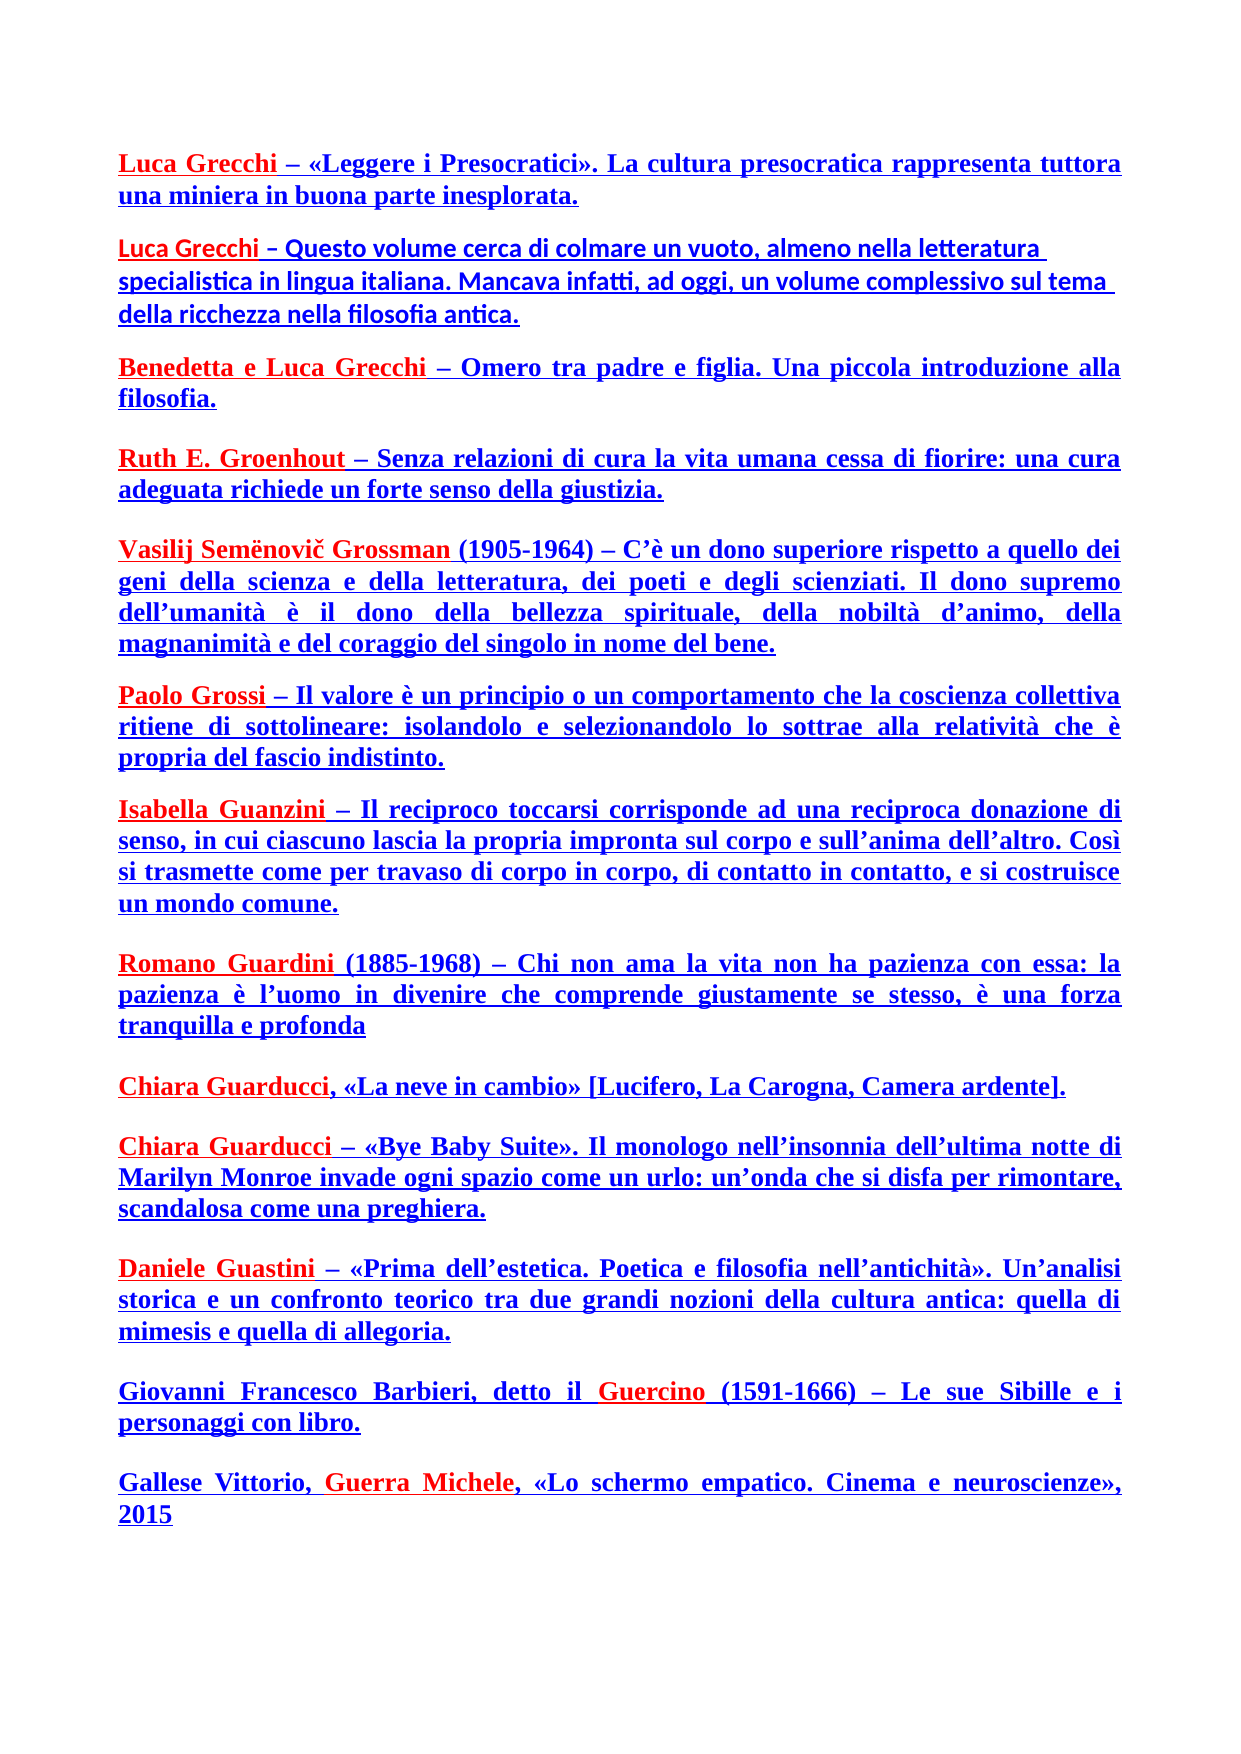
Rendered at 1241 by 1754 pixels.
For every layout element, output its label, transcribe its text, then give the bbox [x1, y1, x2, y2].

subtitle Giovanni Francesco Barbieri, detto il Guercino (1591-1666) – Le sue Sibille e i personaggi con libro. [118, 1375, 1122, 1402]
subtitle Luca Grecchi – «Leggere i Presocratici». La cultura presocratica rappresenta tuttora una miniera in buona parte inesplorata. [118, 176, 1122, 210]
subtitle Chiara Guarducci – «Bye Baby Suite». Il monologo nell’insonnia dell’ultima notte di Marilyn Monroe invade ogni spazio come un urlo: un’onda che si disfa per rimontare, scandalosa come una preghiera. [118, 1158, 1122, 1188]
subtitle Chiara Guarducci – «Bye Baby Suite». Il monologo nell’insonnia dell’ultima notte di Marilyn Monroe invade ogni spazio come un urlo: un’onda che si disfa per rimontare, scandalosa come una preghiera. [118, 1190, 1122, 1223]
subtitle Chiara Guarducci – «Bye Baby Suite». Il monologo nell’insonnia dell’ultima notte di Marilyn Monroe invade ogni spazio come un urlo: un’onda che si disfa per rimontare, scandalosa come una preghiera. [118, 1130, 1122, 1157]
subtitle Vasilij Semënovič Grossman (1905-1964) – C’è un dono superiore rispetto a quello dei geni della scienza e della letteratura, dei poeti e degli scienziati. Il dono supremo dell’umanità è il dono della bellezza spirituale, della nobiltà d’animo, della magnanimità e del coraggio del singolo in nome del bene. [118, 533, 1122, 592]
subtitle Benedetta e Luca Grecchi – Omero tra padre e figlia. Una piccola introduzione alla filosofia. [118, 351, 1122, 413]
subtitle Giovanni Francesco Barbieri, detto il Guercino (1591-1666) – Le sue Sibille e i personaggi con libro. [118, 1404, 1122, 1437]
text Daniele Guastini – «Prima dell’estetica. Poetica e filosofia nell’antichità». Un’analisi storica e un confronto teorico tra due grandi nozioni della cultura antica: quella di mimesis e quella di allegoria. [118, 1281, 1122, 1346]
subtitle Isabella Guanzini – Il reciproco toccarsi corrisponde ad una reciproca donazione di senso, in cui ciascuno lascia la propria impronta sul corpo e sull’anima dell’altro. Così si trasmette come per travaso di corpo in corpo, di contatto in contatto, e si costruisce un mondo comune. [118, 793, 1122, 820]
subtitle Chiara Guarducci, «La neve in cambio» [Lucifero, La Carogna, Camera ardente]. [118, 1069, 1122, 1101]
subtitle Luca Grecchi – «Leggere i Presocratici». La cultura presocratica rappresenta tuttora una miniera in buona parte inesplorata. [118, 148, 1122, 175]
subtitle Romano Guardini (1885-1968) – Chi non ama la vita non ha pazienza con essa: la pazienza è l’uomo in divenire che comprende giustamente se stesso, è una forza tranquilla e profonda [118, 947, 1122, 1005]
subtitle Luca Grecchi – Questo volume cerca di colmare un vuoto, almeno nella letteratura specialistica in lingua italiana. Mancava infatti, ad oggi, un volume complessivo sul tema della ricchezza nella filosofia antica. [118, 231, 1122, 330]
subtitle Ruth E. Groenhout – Senza relazioni di cura la vita umana cessa di fiorire: una cura adeguata richiede un forte senso della giustizia. [118, 442, 1122, 504]
text Paolo Grossi – Il valore è un principio o un comportamento che la coscienza collettiva ritiene di sottolineare: isolandolo e selezionandolo lo sottrae alla relatività che è propria del fascio indistinto. [118, 679, 1122, 772]
subtitle Gallese Vittorio, Guerra Michele, «Lo schermo empatico. Cinema e neuroscienze», 2015 [118, 1495, 1122, 1529]
text Daniele Guastini – «Prima dell’estetica. Poetica e filosofia nell’antichità». Un’analisi storica e un confronto teorico tra due grandi nozioni della cultura antica: quella di mimesis e quella di allegoria. [118, 1252, 1122, 1280]
subtitle Vasilij Semënovič Grossman (1905-1964) – C’è un dono superiore rispetto a quello dei geni della scienza e della letteratura, dei poeti e degli scienziati. Il dono supremo dell’umanità è il dono della bellezza spirituale, della nobiltà d’animo, della magnanimità e del coraggio del singolo in nome del bene. [118, 624, 1122, 658]
subtitle Vasilij Semënovič Grossman (1905-1964) – C’è un dono superiore rispetto a quello dei geni della scienza e della letteratura, dei poeti e degli scienziati. Il dono supremo dell’umanità è il dono della bellezza spirituale, della nobiltà d’animo, della magnanimità e del coraggio del singolo in nome del bene. [118, 593, 1122, 623]
subtitle Isabella Guanzini – Il reciproco toccarsi corrisponde ad una reciproca donazione di senso, in cui ciascuno lascia la propria impronta sul corpo e sull’anima dell’altro. Così si trasmette come per travaso di corpo in corpo, di contatto in contatto, e si costruisce un mondo comune. [118, 822, 1122, 918]
subtitle Gallese Vittorio, Guerra Michele, «Lo schermo empatico. Cinema e neuroscienze», 2015 [118, 1467, 1122, 1494]
subtitle Romano Guardini (1885-1968) – Chi non ama la vita non ha pazienza con essa: la pazienza è l’uomo in divenire che comprende giustamente se stesso, è una forza tranquilla e profonda [118, 1007, 1122, 1040]
